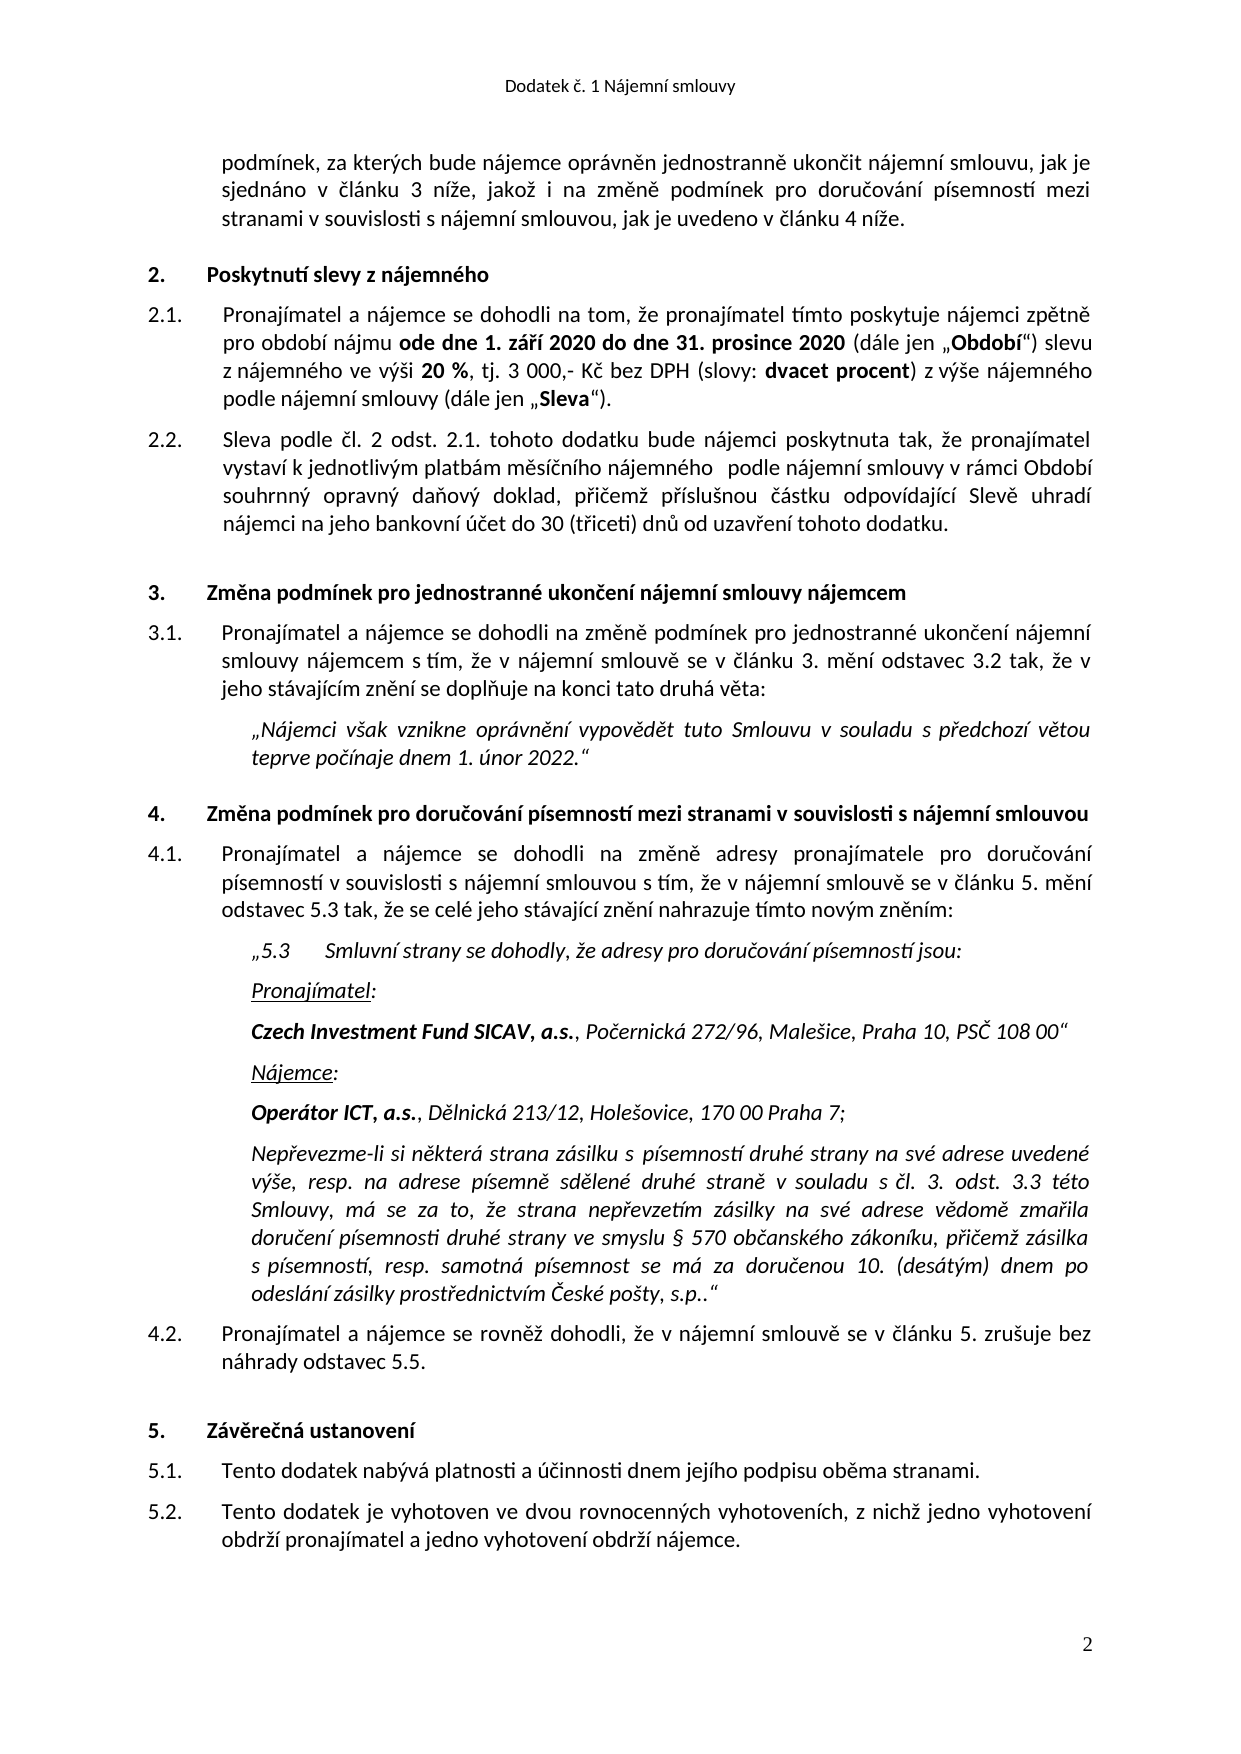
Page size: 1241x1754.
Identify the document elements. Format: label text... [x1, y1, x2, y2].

text Nájemce: [251, 1058, 1093, 1086]
list Pronajímatel a nájemce se dohodli na změně adresy pronajímatele pro doručování písemností v souvislosti s nájemní smlouvou s tím, že v nájemní smlouvě se v článku 5. mění odstavec 5.3 tak, že se celé jeho stávající znění nahrazuje tímto novým zněním: [148, 839, 1093, 924]
list „Nájemci však vznikne oprávnění vypovědět tuto Smlouvu v souladu s předchozí větou teprve počínaje dnem 1. únor 2022.“ [251, 715, 1093, 771]
text „5.3 Smluvní strany se dohodly, že adresy pro doručování písemností jsou: [251, 936, 1093, 964]
text Czech Investment Fund SICAV, a.s., Počernická 272/96, Malešice, Praha 10, PSČ 108 00“ [251, 1017, 1093, 1045]
list Poskytnutí slevy z nájemného [148, 260, 1093, 288]
list Tento dodatek nabývá platnosti a účinnosti dnem jejího podpisu oběma stranami. [148, 1456, 1093, 1484]
list Pronajímatel a nájemce se dohodli na tom, že pronajímatel tímto poskytuje nájemci zpětně pro období nájmu ode dne 1. září 2020 do dne 31. prosince 2020 (dále jen „Období“) slevu z nájemného ve výši 20 %, tj. 3 000,- Kč bez DPH (slovy: dvacet procent) z výše nájemného podle nájemní smlouvy (dále jen „Sleva“). [148, 300, 1093, 412]
list Změna podmínek pro jednostranné ukončení nájemní smlouvy nájemcem [148, 578, 1093, 606]
text Pronajímatel: [251, 977, 1093, 1005]
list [148, 148, 1093, 232]
list Sleva podle čl. 2 odst. 2.1. tohoto dodatku bude nájemci poskytnuta tak, že pronajímatel vystaví k jednotlivým platbám měsíčního nájemného podle nájemní smlouvy v rámci Období souhrnný opravný daňový doklad, přičemž příslušnou částku odpovídající Slevě uhradí nájemci na jeho bankovní účet do 30 (třiceti) dnů od uzavření tohoto dodatku. [148, 425, 1093, 537]
list Pronajímatel a nájemce se rovněž dohodli, že v nájemní smlouvě se v článku 5. zrušuje bez náhrady odstavec 5.5. [148, 1319, 1093, 1375]
text Nepřevezme-li si některá strana zásilku s písemností druhé strany na své adrese uvedené výše, resp. na adrese písemně sdělené druhé straně v souladu s čl. 3. odst. 3.3 této Smlouvy, má se za to, že strana nepřevzetím zásilky na své adrese vědomě zmařila doručení písemnosti druhé strany ve smyslu § 570 občanského zákoníku, přičemž zásilka s písemností, resp. samotná písemnost se má za doručenou 10. (desátým) dnem po odeslání zásilky prostřednictvím České pošty, s.p..“ [251, 1139, 1093, 1307]
list Tento dodatek je vyhotoven ve dvou rovnocenných vyhotoveních, z nichž jedno vyhotovení obdrží pronajímatel a jedno vyhotovení obdrží nájemce. [148, 1497, 1093, 1553]
list Pronajímatel a nájemce se dohodli na změně podmínek pro jednostranné ukončení nájemní smlouvy nájemcem s tím, že v nájemní smlouvě se v článku 3. mění odstavec 3.2 tak, že v jeho stávajícím znění se doplňuje na konci tato druhá věta: [148, 618, 1093, 702]
list Změna podmínek pro doručování písemností mezi stranami v souvislosti s nájemní smlouvou [148, 799, 1093, 827]
text Operátor ICT, a.s., Dělnická 213/12, Holešovice, 170 00 Praha 7; [251, 1098, 1093, 1126]
list Závěrečná ustanovení [148, 1416, 1093, 1444]
